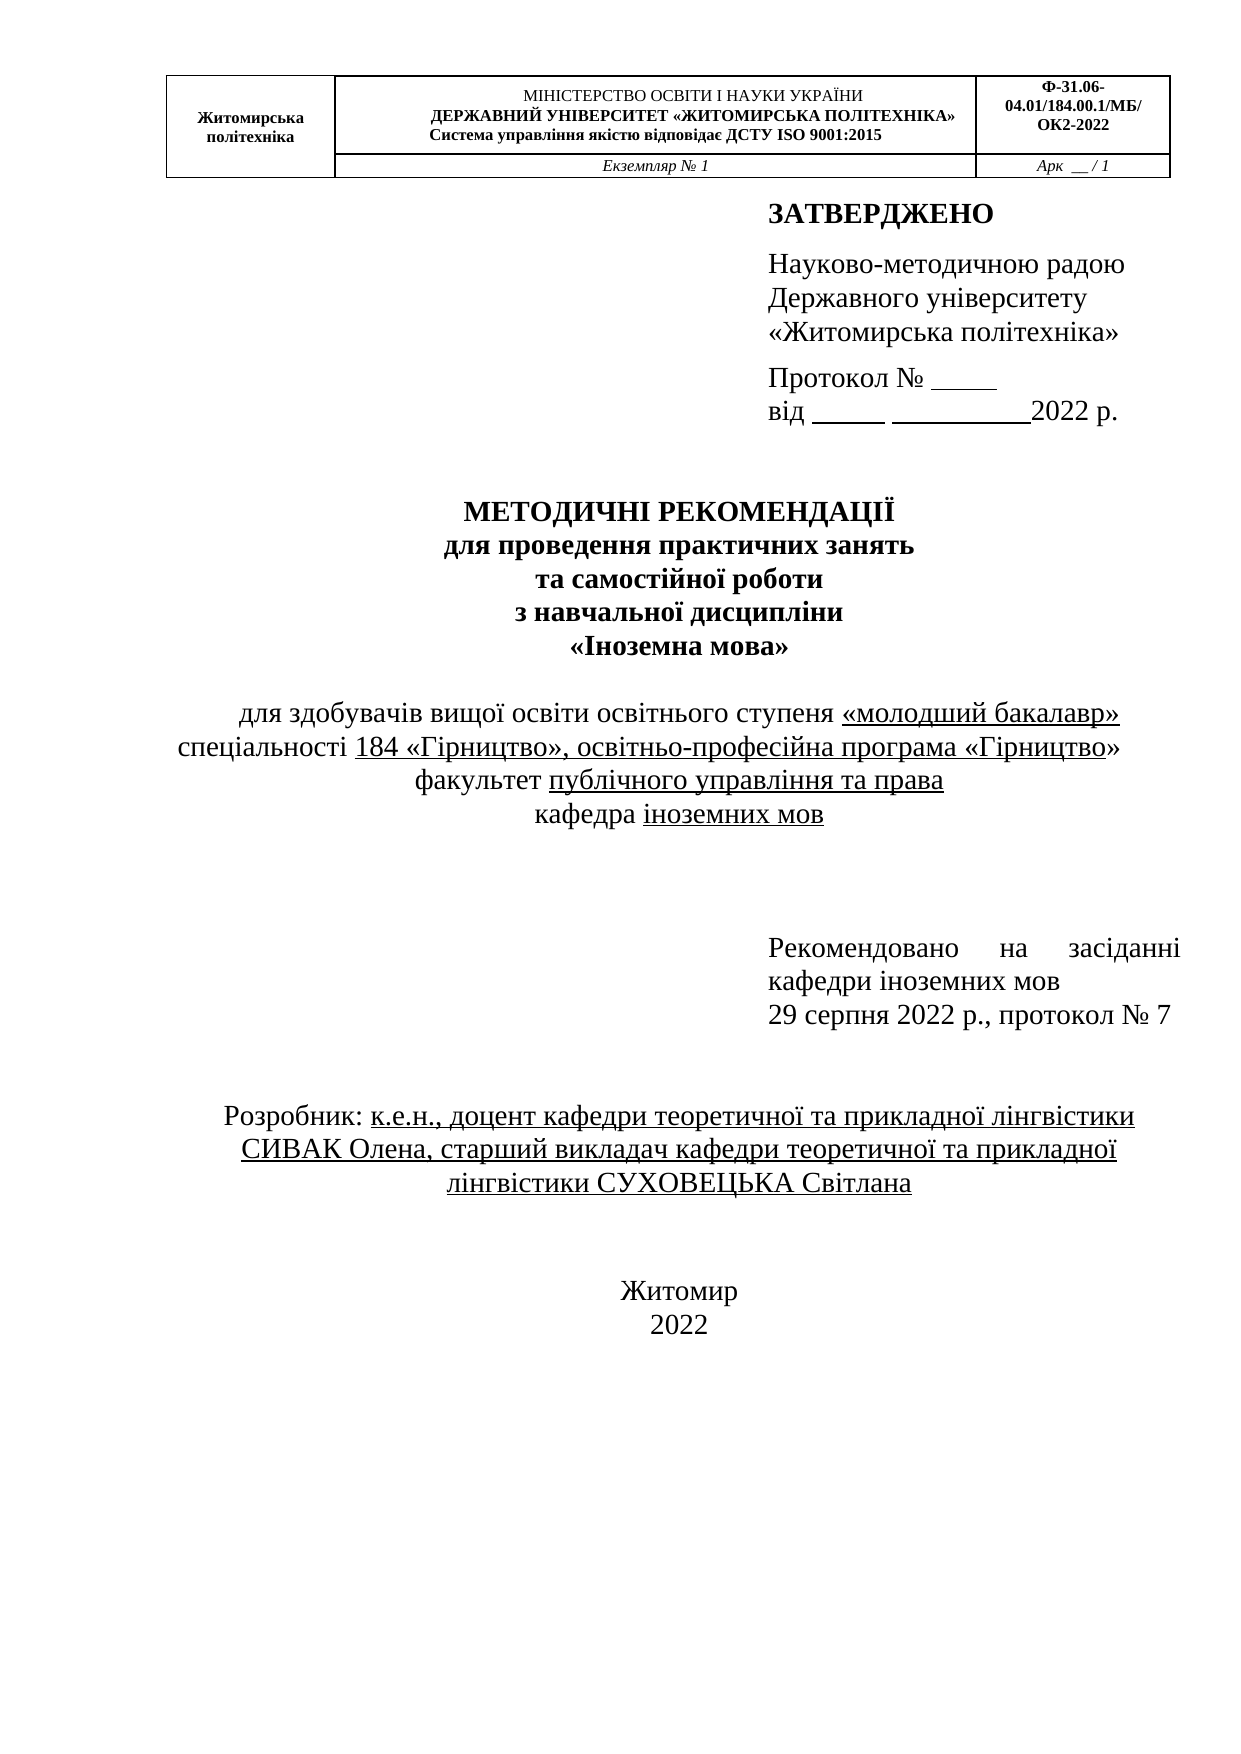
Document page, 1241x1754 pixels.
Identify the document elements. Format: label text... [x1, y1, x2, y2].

text Житомир [177, 1269, 1181, 1307]
text «Іноземна мова» [177, 628, 1181, 662]
text від 2022 р. [768, 393, 1181, 427]
text та самостійної роботи [177, 561, 1181, 594]
text для здобувачів вищої освіти освітнього ступеня «молодший бакалавр» [177, 695, 1181, 729]
text МЕТОДИЧНІ РЕКОМЕНДАЦІЇ [177, 494, 1181, 527]
text кафедра іноземних мов [177, 796, 1181, 829]
text Науково-методичною радою Державного університету «Житомирська політехніка» [768, 247, 1181, 347]
text для проведення практичних занять [177, 527, 1181, 561]
text спеціальності 184 «Гірництво», освітньо-професійна програма «Гірництво» [177, 729, 1181, 762]
text Розробник: к.е.н., доцент кафедри теоретичної та прикладної лінгвістики СИВАК Олена, старший викладач кафедри теоретичної та прикладної лінгвістики СУХОВЕЦЬКА Світлана [177, 1098, 1181, 1198]
text 29 серпня 2022 р., протокол № 7 [768, 997, 1181, 1031]
text ЗАТВЕРДЖЕНО [768, 196, 1181, 230]
text факультет публічного управління та права [177, 762, 1181, 796]
text 2022ЗМІСТ [177, 1307, 1181, 1340]
text з навчальної дисципліни [177, 594, 1181, 628]
text Рекомендовано на засіданні кафедри іноземних мов [768, 930, 1181, 997]
text Протокол № 1 [768, 360, 1181, 393]
